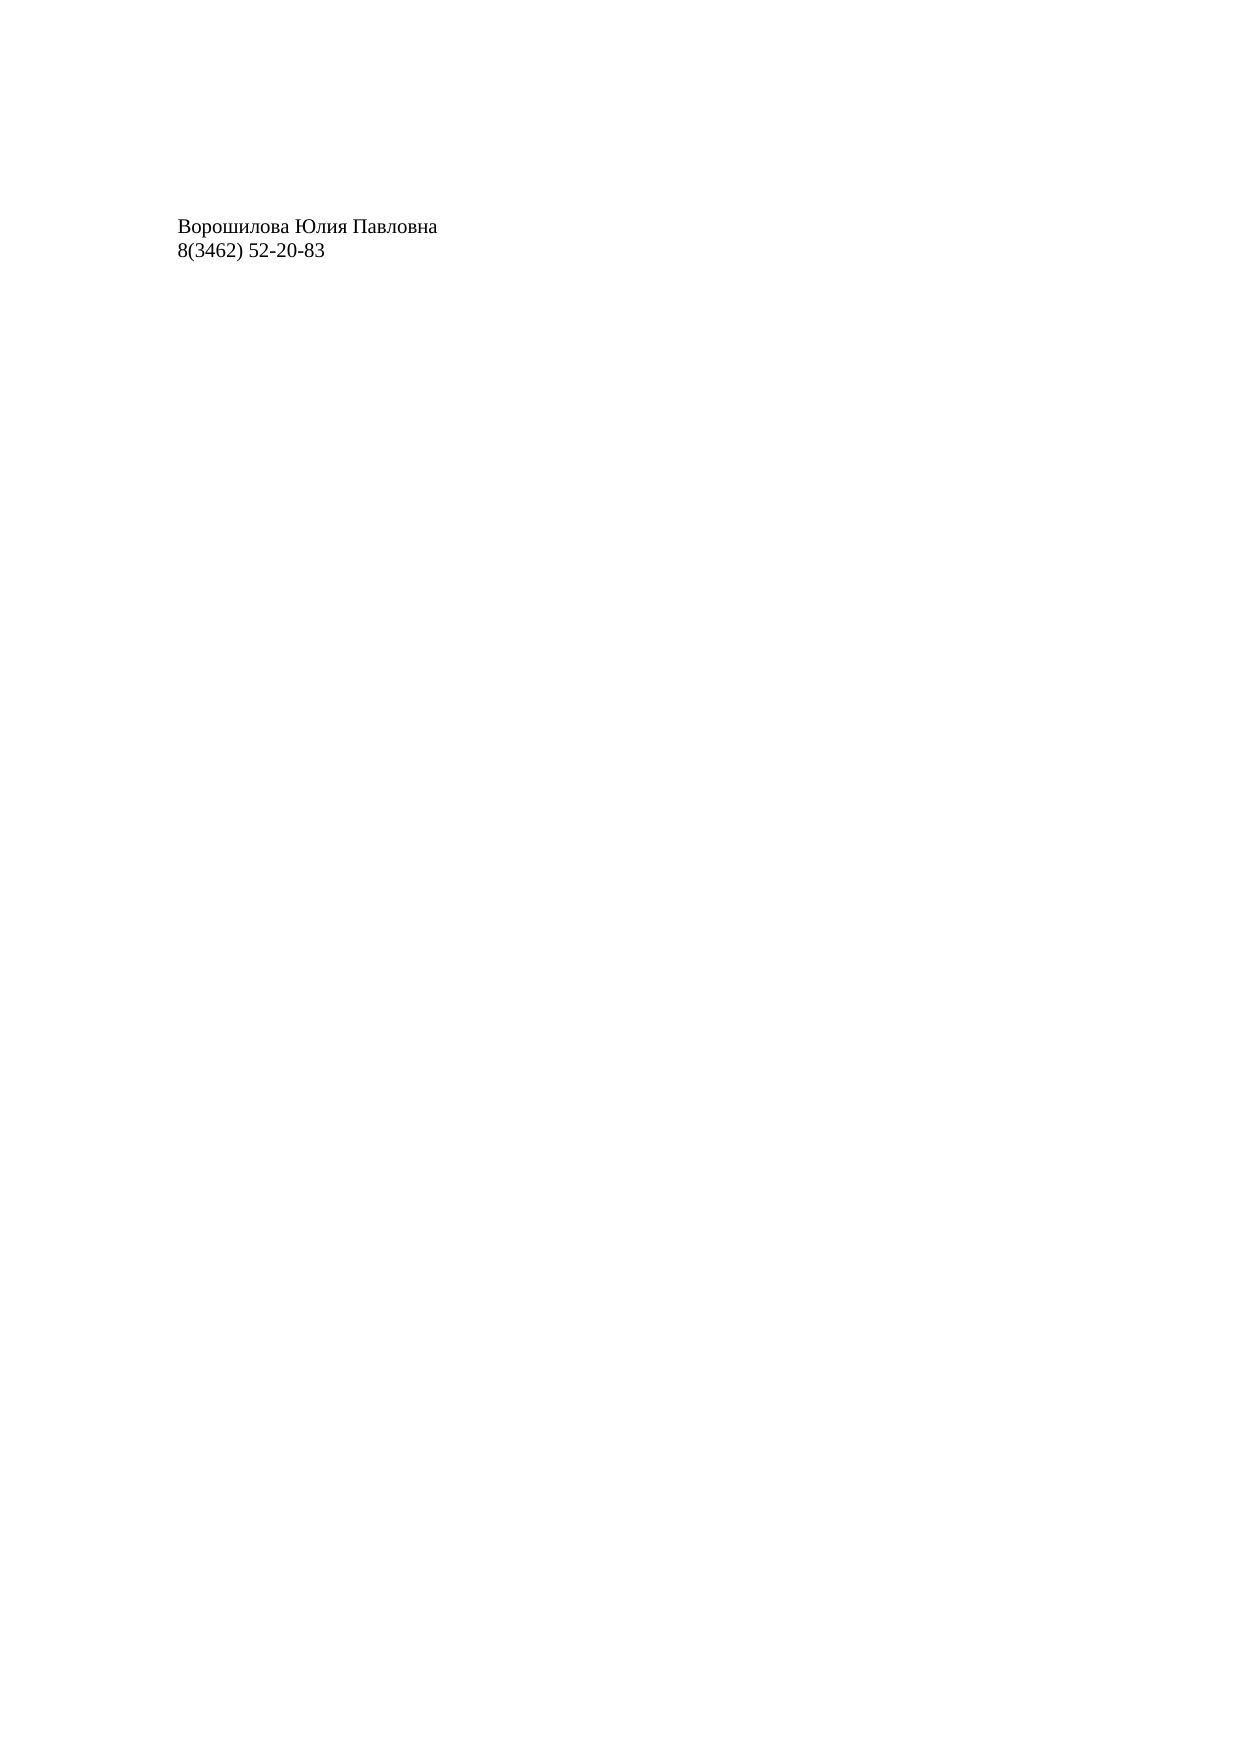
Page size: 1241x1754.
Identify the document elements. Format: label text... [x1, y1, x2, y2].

text Ворошилова Юлия Павловна [177, 214, 1181, 238]
text 8(3462) 52-20-83 [177, 238, 1181, 262]
